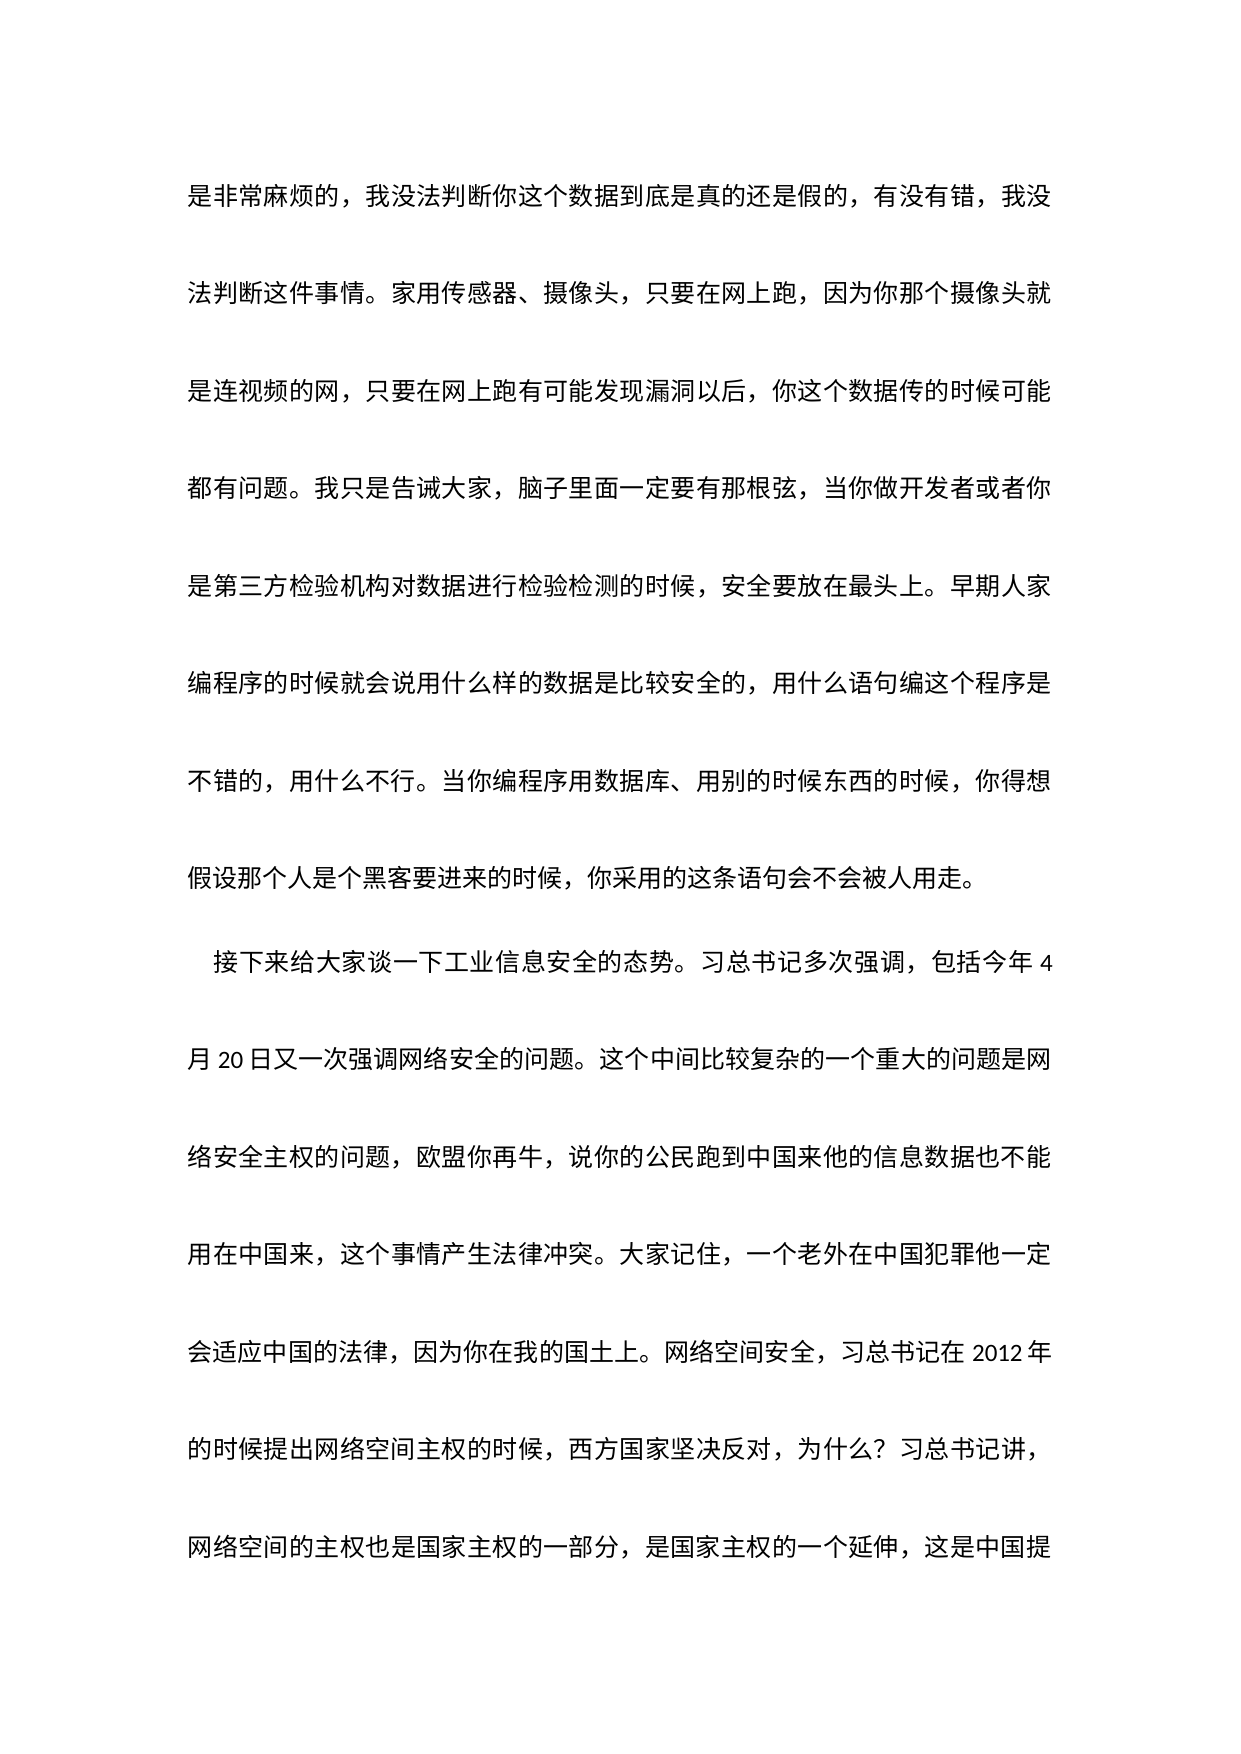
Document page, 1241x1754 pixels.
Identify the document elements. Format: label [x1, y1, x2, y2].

text [187, 162, 1053, 909]
text [187, 928, 1053, 1578]
